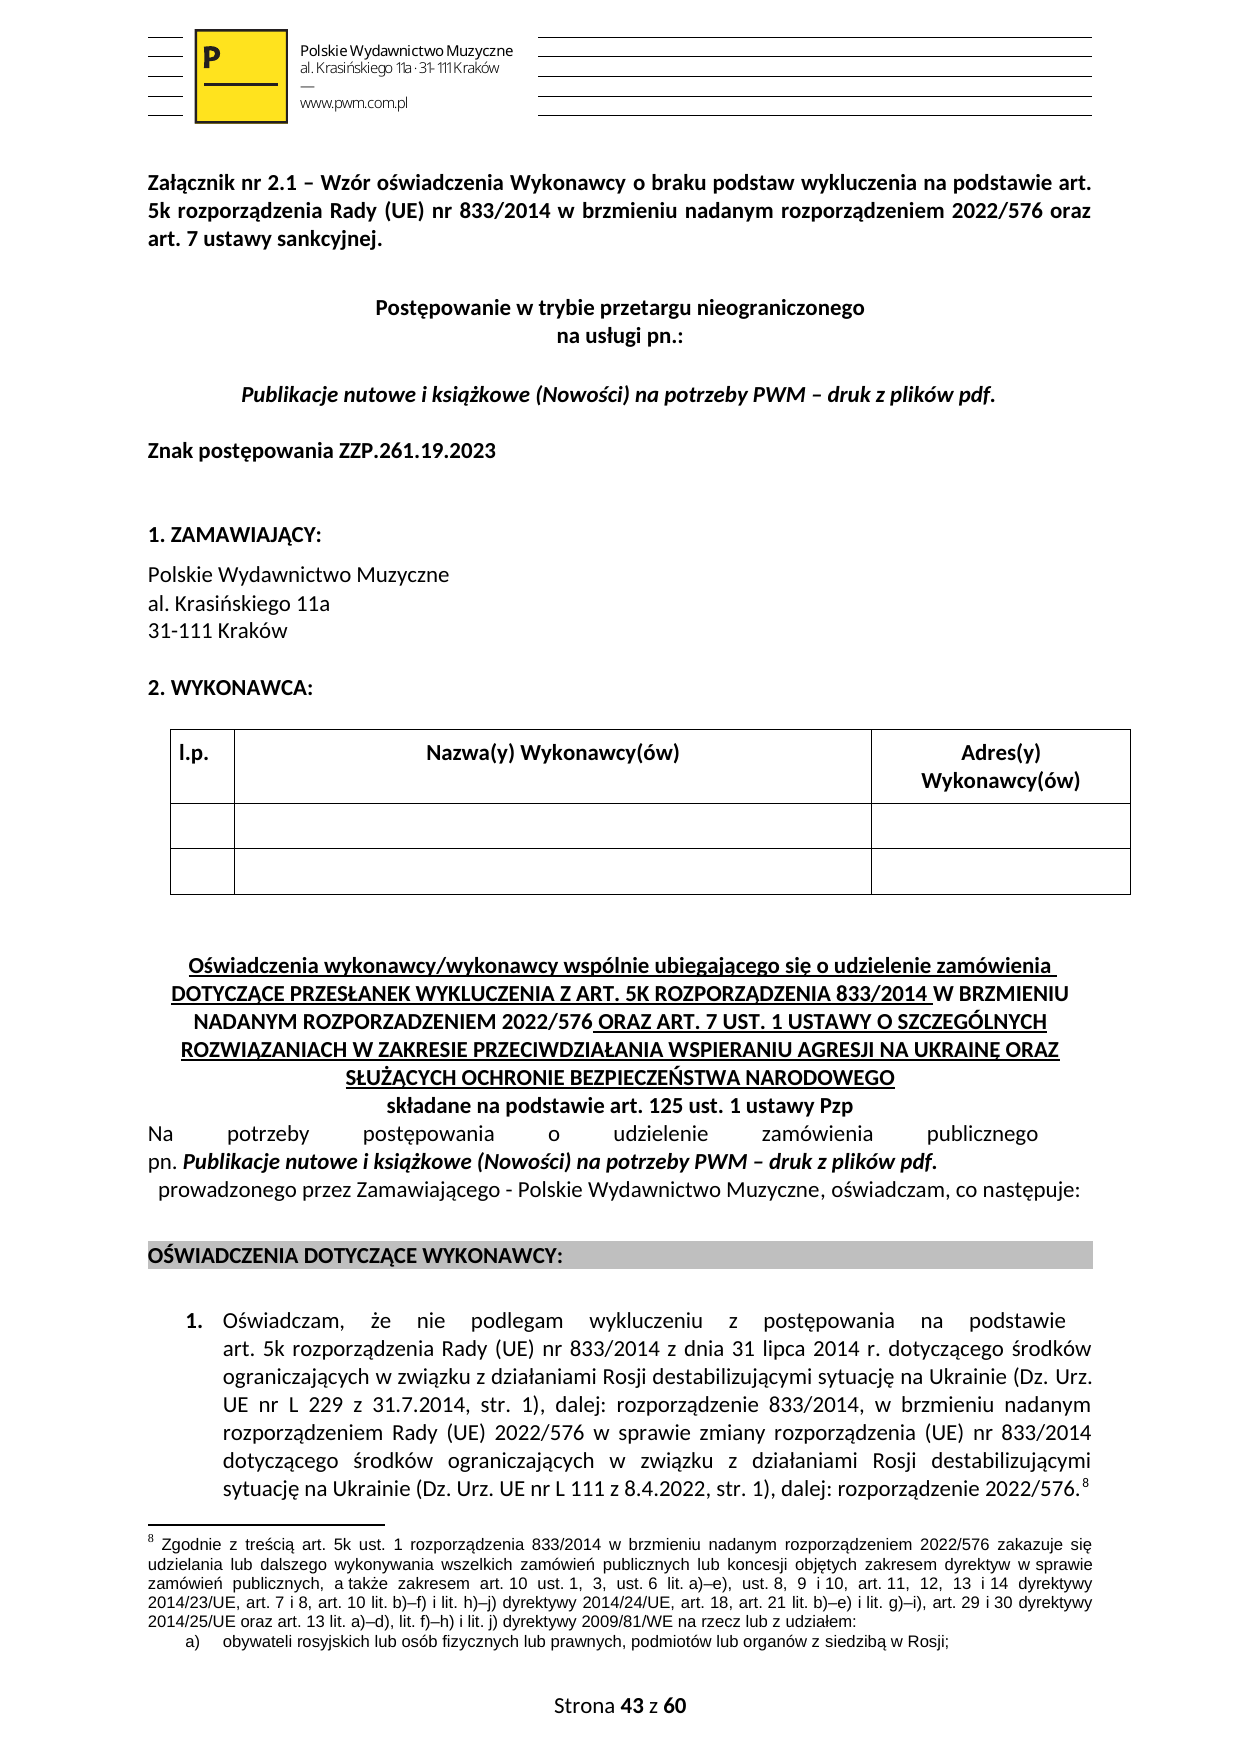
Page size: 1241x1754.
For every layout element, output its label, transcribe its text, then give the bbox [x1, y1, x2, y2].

subtitle Załącznik nr 2.1 – Wzór oświadczenia Wykonawcy o braku podstaw wykluczenia na podstawie art. 5k rozporządzenia Rady (UE) nr 833/2014 w brzmieniu nadanym rozporządzeniem 2022/576 oraz art. 7 ustawy sankcyjnej. [148, 168, 1093, 252]
table_cell [872, 849, 1130, 894]
text DOTYCZĄCE PRZESŁANEK WYKLUCZENIA Z ART. 5K ROZPORZĄDZENIA 833/2014 W BRZMIENIU NADANYM ROZPORZADZENIEM 2022/576 ORAZ ART. 7 UST. 1 USTAWY o szczególnych rozwiązaniach w zakresie przeciwdziałania wspieraniu agresji na Ukrainę oraz służących ochronie bezpieczeństwa narodowego [148, 979, 1093, 1091]
text Znak postępowania ZZP.261.19.2023 [148, 436, 1093, 464]
table_header Nazwa(y) Wykonawcy(ów) [235, 730, 871, 802]
text Polskie Wydawnictwo Muzyczne [148, 561, 1093, 589]
text Postępowanie w trybie przetargu nieograniczonego [148, 293, 1093, 321]
text prowadzonego przez Zamawiającego - Polskie Wydawnictwo Muzyczne, oświadczam, co następuje: [148, 1175, 1093, 1203]
text 2. WYKONAWCA: [148, 673, 1093, 701]
text al. Krasińskiego 11a [148, 589, 1093, 617]
table_cell [235, 849, 871, 894]
text 31-111 Kraków [148, 617, 1093, 645]
text 1. ZAMAWIAJĄCY: [148, 520, 1093, 548]
table_cell [171, 849, 234, 894]
text składane na podstawie art. 125 ust. 1 ustawy Pzp [148, 1091, 1093, 1119]
text Publikacje nutowe i książkowe (Nowości) na potrzeby PWM – druk z plików pdf. [148, 380, 1093, 408]
table_header Adres(y) Wykonawcy(ów) [872, 730, 1130, 802]
list Oświadczam, że nie podlegam wykluczeniu z postępowania na podstawie art. 5k rozporządzenia Rady (UE) nr 833/2014 z dnia 31 lipca 2014 r. dotyczącego środków ograniczających w związku z działaniami Rosji destabilizującymi sytuację na Ukrainie (Dz. Urz. UE nr L 229 z 31.7.2014, str. 1), dalej: rozporządzenie 833/2014, w brzmieniu nadanym rozporządzeniem Rady (UE) 2022/576 w sprawie zmiany rozporządzenia (UE) nr 833/2014 dotyczącego środków ograniczających w związku z działaniami Rosji destabilizującymi sytuację na Ukrainie (Dz. Urz. UE nr L 111 z 8.4.2022, str. 1), dalej: rozporządzenie 2022/576. [185, 1306, 1093, 1502]
text Oświadczenia wykonawcy/wykonawcy wspólnie ubiegającego się o udzielenie zamówienia [148, 951, 1093, 979]
table_cell [235, 804, 871, 848]
table_cell [171, 804, 234, 848]
table_cell [872, 804, 1130, 848]
text OŚWIADCZENIA DOTYCZĄCE WYKONAWCY: [148, 1241, 1093, 1269]
text Na potrzeby postępowania o udzielenie zamówienia publicznego pn. Publikacje nutowe i książkowe (Nowości) na potrzeby PWM – druk z plików pdf. [148, 1119, 1093, 1175]
table_header l.p. [171, 730, 234, 802]
text na usługi pn.: [148, 321, 1093, 349]
